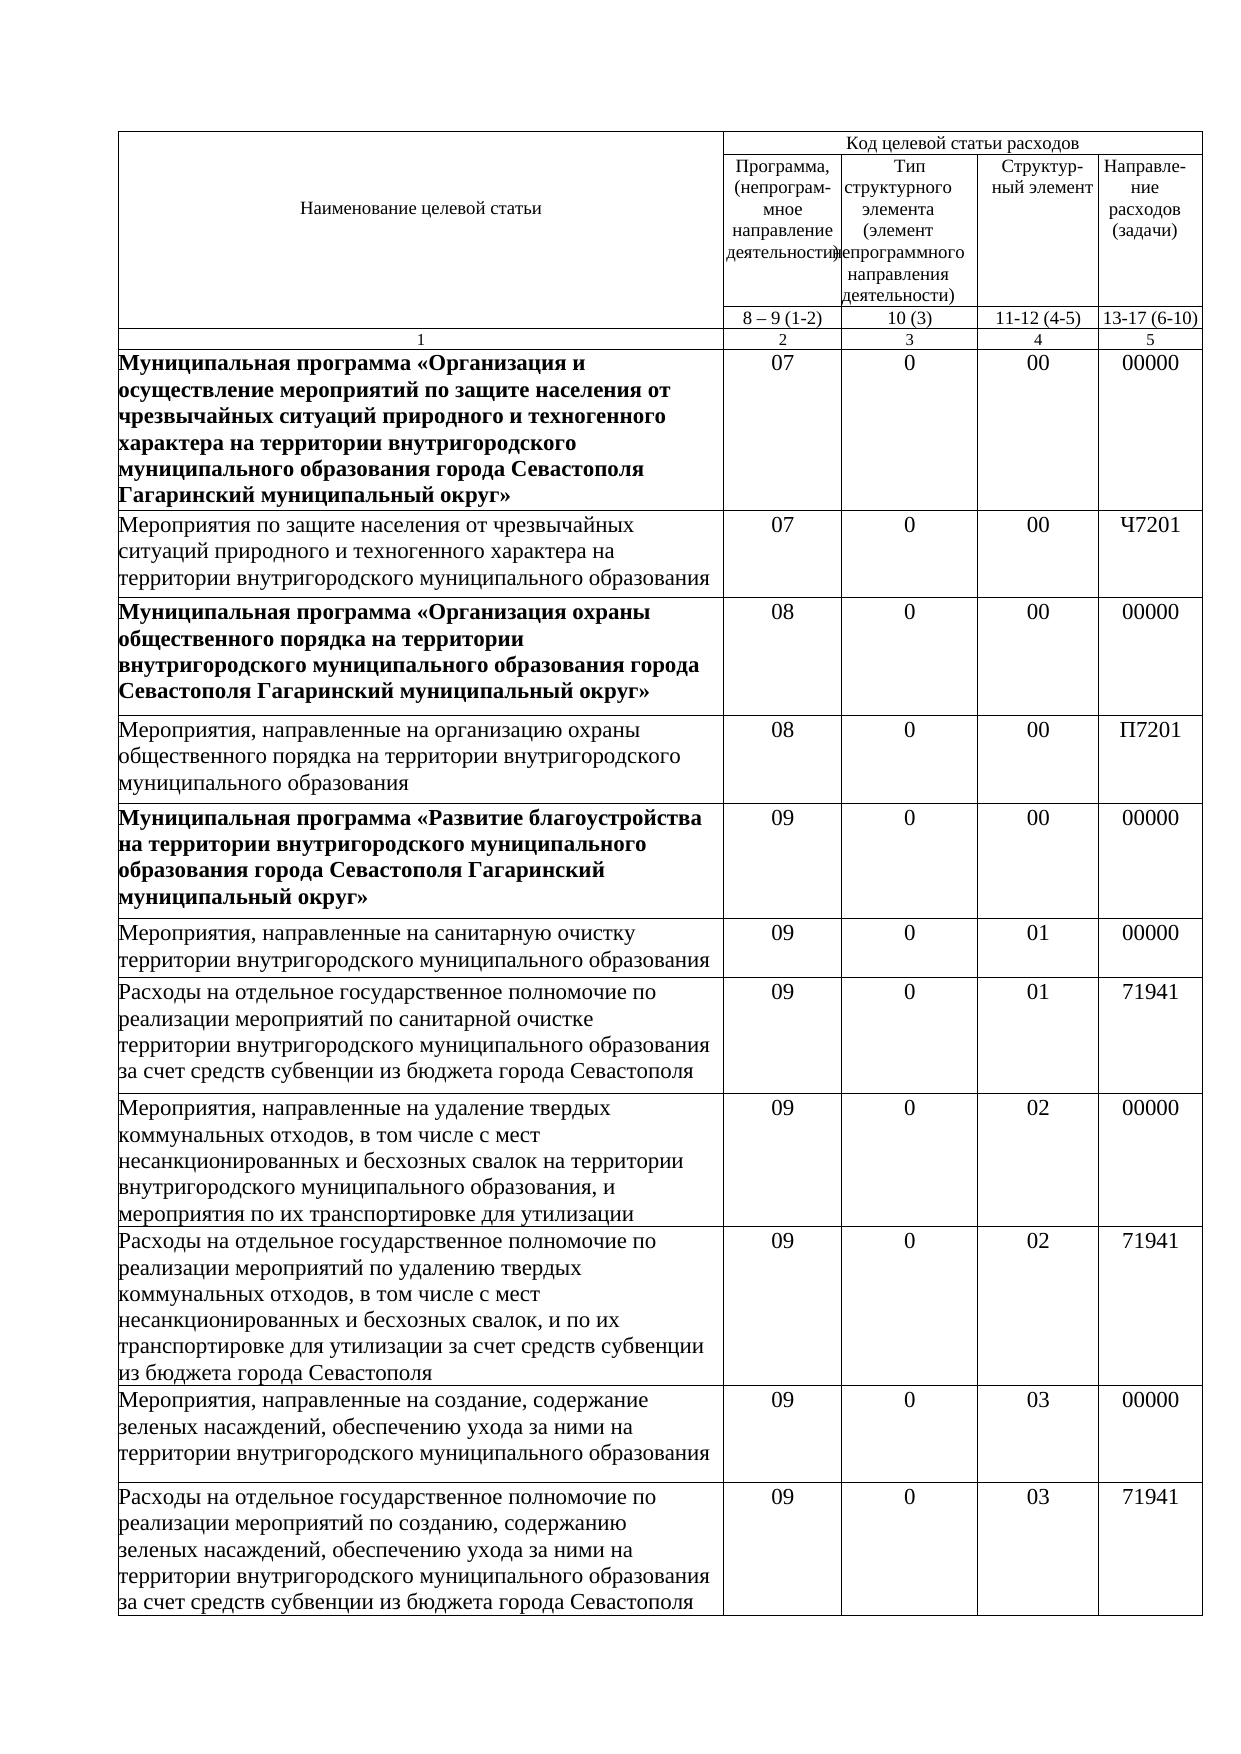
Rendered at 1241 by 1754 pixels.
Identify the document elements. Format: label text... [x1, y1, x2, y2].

table_cell 08 [724, 716, 841, 803]
table_cell 4 [978, 329, 1098, 348]
table_cell 13-17 (6-10) [1099, 307, 1202, 328]
table_cell 01 [978, 919, 1098, 977]
table_cell 02 [978, 1094, 1098, 1226]
table_cell Ч7201 [1099, 511, 1202, 597]
table_cell 00000 [1099, 919, 1202, 977]
table_cell 0 [842, 1227, 977, 1385]
table_cell 0 [842, 1483, 977, 1615]
table_cell Направле-ние расходов (задачи) [1099, 155, 1202, 306]
table_cell Расходы на отдельное государственное полномочие по реализации мероприятий по удалению твердых коммунальных отходов, в том числе с мест несанкционированных и бесхозных свалок, и по их транспортировке для утилизации за счет средств субвенции из бюджета города Севастополя [119, 1227, 723, 1385]
table_cell 00 [978, 804, 1098, 918]
table_cell 00000 [1099, 1094, 1202, 1226]
table_cell 00 [978, 511, 1098, 597]
table_cell 5 [1099, 329, 1202, 348]
table_cell 00 [978, 716, 1098, 803]
table_cell 1 [119, 329, 723, 348]
table_cell 2 [724, 329, 841, 348]
table_cell 8 – 9 (1-2) [724, 307, 841, 328]
table_cell 07 [724, 350, 841, 510]
table_cell 09 [724, 919, 841, 977]
table_cell 0 [842, 350, 977, 510]
table_cell Программа, (непрограм-мное направление деятельности) [724, 155, 841, 306]
table_cell Структур-ный элемент [978, 155, 1098, 306]
table_cell Тип структурного элемента (элемент непрограммного направления деятельности) [842, 155, 977, 306]
table_cell 03 [978, 1483, 1098, 1615]
table_cell 00000 [1099, 598, 1202, 715]
table_header Код целевой статьи расходов [724, 132, 1202, 154]
table_cell П7201 [1099, 716, 1202, 803]
table_cell 0 [842, 511, 977, 597]
table_cell 09 [724, 1483, 841, 1615]
table_cell Муниципальная программа «Развитие благоустройства на территории внутригородского муниципального образования города Севастополя Гагаринский муниципальный округ» [119, 804, 723, 918]
table_cell 0 [842, 1386, 977, 1482]
table_cell 00 [978, 350, 1098, 510]
table_cell 00000 [1099, 1386, 1202, 1482]
table_cell Мероприятия, направленные на санитарную очистку территории внутригородского муниципального образования [119, 919, 723, 977]
table_cell 0 [842, 978, 977, 1093]
table_cell 01 [978, 978, 1098, 1093]
table_cell Муниципальная программа «Организация и осуществление мероприятий по защите населения от чрезвычайных ситуаций природного и техногенного характера на территории внутригородского муниципального образования города Севастополя Гагаринский муниципальный округ» [119, 350, 723, 510]
table_cell 02 [978, 1227, 1098, 1385]
table_cell 00000 [1099, 350, 1202, 510]
table_cell 07 [724, 511, 841, 597]
table_cell Мероприятия, направленные на организацию охраны общественного порядка на территории внутригородского муниципального образования [119, 716, 723, 803]
table_cell 71941 [1099, 1483, 1202, 1615]
table_cell Расходы на отдельное государственное полномочие по реализации мероприятий по санитарной очистке территории внутригородского муниципального образования за счет средств субвенции из бюджета города Севастополя [119, 978, 723, 1093]
table_cell Мероприятия, направленные на создание, содержание зеленых насаждений, обеспечению ухода за ними на территории внутригородского муниципального образования [119, 1386, 723, 1482]
table_cell 0 [842, 716, 977, 803]
table_cell 11-12 (4-5) [978, 307, 1098, 328]
table_cell 0 [842, 1094, 977, 1226]
table_cell 00000 [1099, 804, 1202, 918]
table_cell 08 [724, 598, 841, 715]
table_cell Расходы на отдельное государственное полномочие по реализации мероприятий по созданию, содержанию зеленых насаждений, обеспечению ухода за ними на территории внутригородского муниципального образования за счет средств субвенции из бюджета города Севастополя [119, 1483, 723, 1615]
table_cell 03 [978, 1386, 1098, 1482]
table_cell 00 [978, 598, 1098, 715]
table_cell 0 [842, 804, 977, 918]
table_cell Муниципальная программа «Организация охраны общественного порядка на территории внутригородского муниципального образования города Севастополя Гагаринский муниципальный округ» [119, 598, 723, 715]
table_cell 09 [724, 804, 841, 918]
table_cell 71941 [1099, 978, 1202, 1093]
table_cell Мероприятия, направленные на удаление твердых коммунальных отходов, в том числе с мест несанкционированных и бесхозных свалок на территории внутригородского муниципального образования, и мероприятия по их транспортировке для утилизации [119, 1094, 723, 1226]
table_cell 0 [842, 598, 977, 715]
table_cell 3 [842, 329, 977, 348]
table_cell 10 (3) [842, 307, 977, 328]
table_cell 71941 [1099, 1227, 1202, 1385]
table_cell Мероприятия по защите населения от чрезвычайных ситуаций природного и техногенного характера на территории внутригородского муниципального образования [119, 511, 723, 597]
table_cell 0 [842, 919, 977, 977]
table_cell 09 [724, 978, 841, 1093]
table_header Наименование целевой статьи [119, 132, 723, 328]
table_cell 09 [724, 1227, 841, 1385]
table_cell 09 [724, 1094, 841, 1226]
table_cell 09 [724, 1386, 841, 1482]
